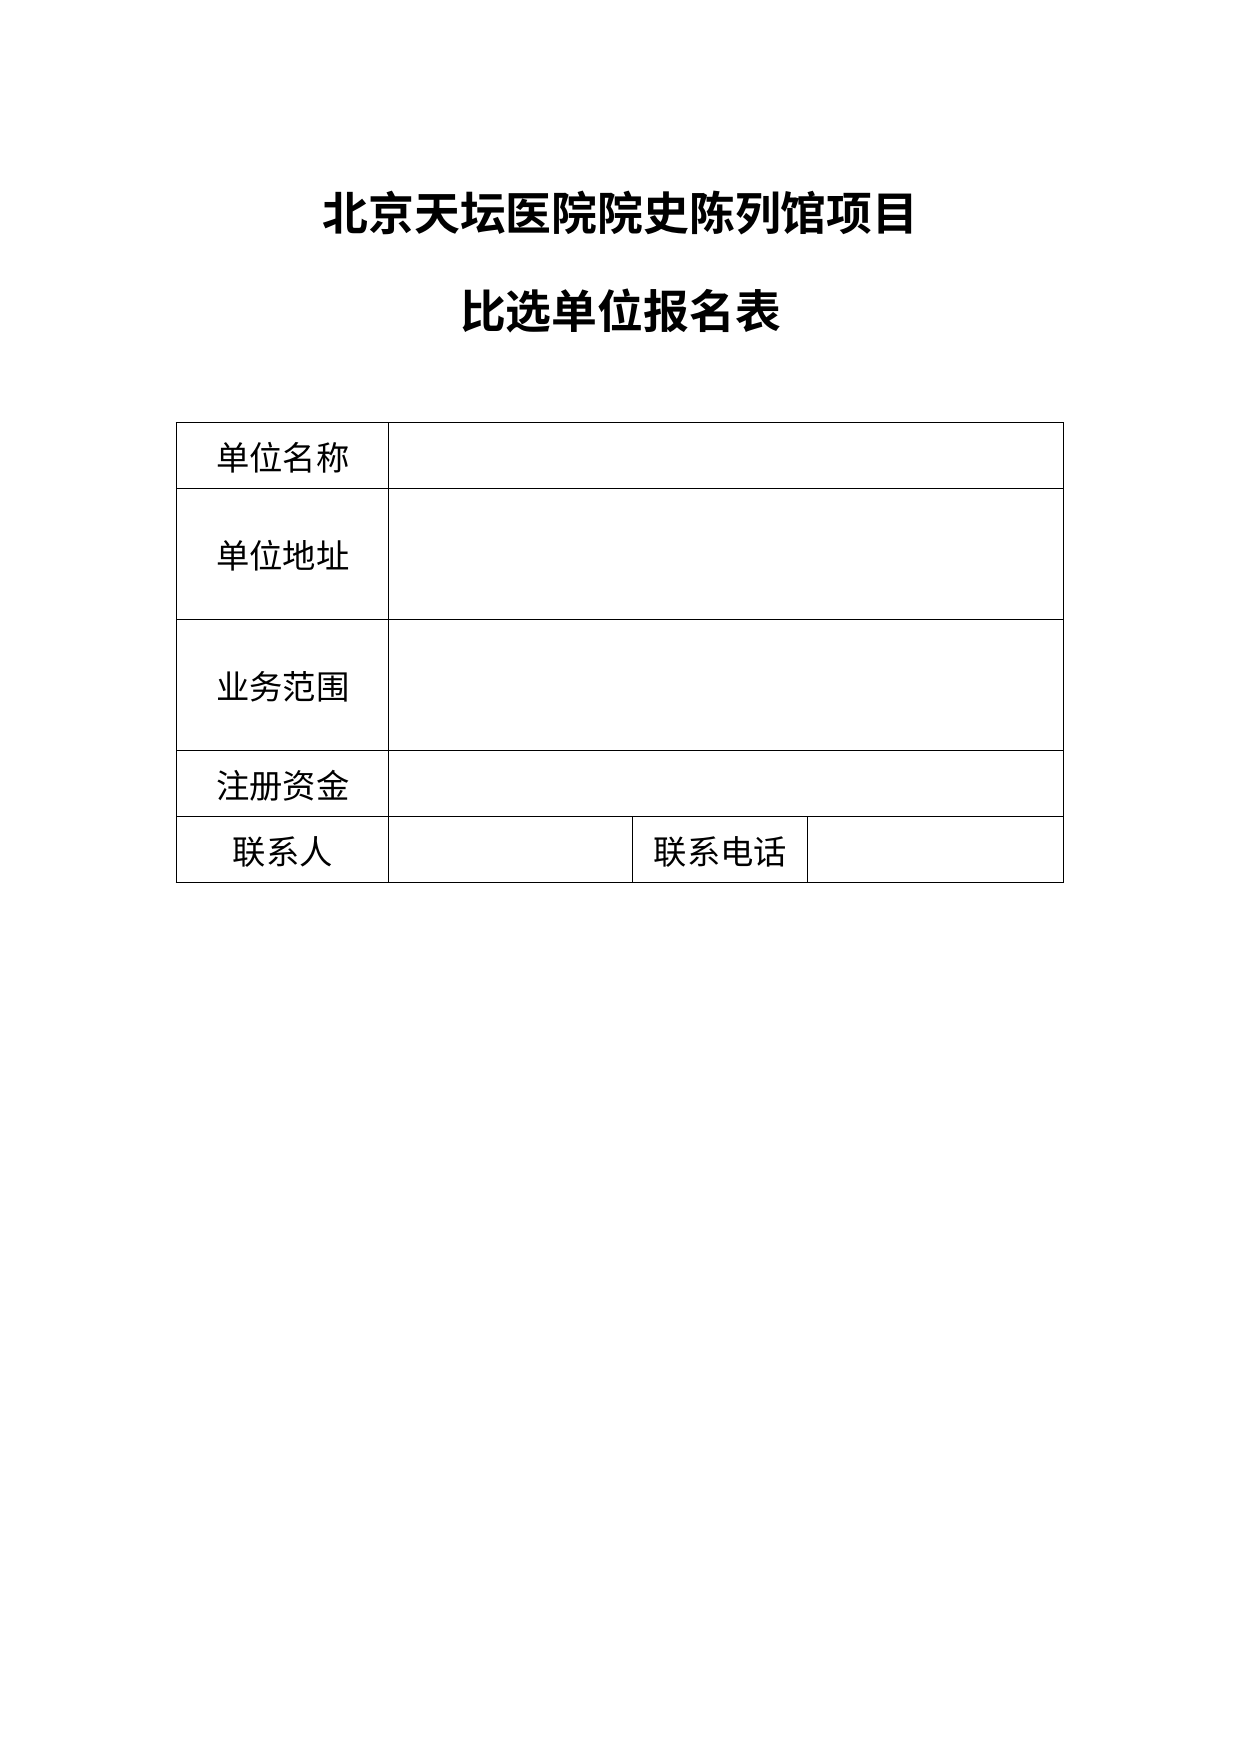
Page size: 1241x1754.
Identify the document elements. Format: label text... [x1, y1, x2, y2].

text 比选单位报名表 [187, 259, 1053, 357]
table_cell [389, 751, 1063, 816]
table_cell [808, 817, 1063, 882]
text 北京天坛医院院史陈列馆项目 [187, 162, 1053, 259]
table_cell [389, 620, 1063, 750]
table_cell [389, 489, 1063, 619]
table_cell 联系人 [177, 817, 388, 882]
table_header 单位名称 [177, 423, 388, 488]
table_cell 注册资金 [177, 751, 388, 816]
table_header [389, 423, 1063, 488]
table_cell 单位地址 [177, 489, 388, 619]
table_cell [389, 817, 632, 882]
table_cell 联系电话 [633, 817, 807, 882]
table_cell 业务范围 [177, 620, 388, 750]
